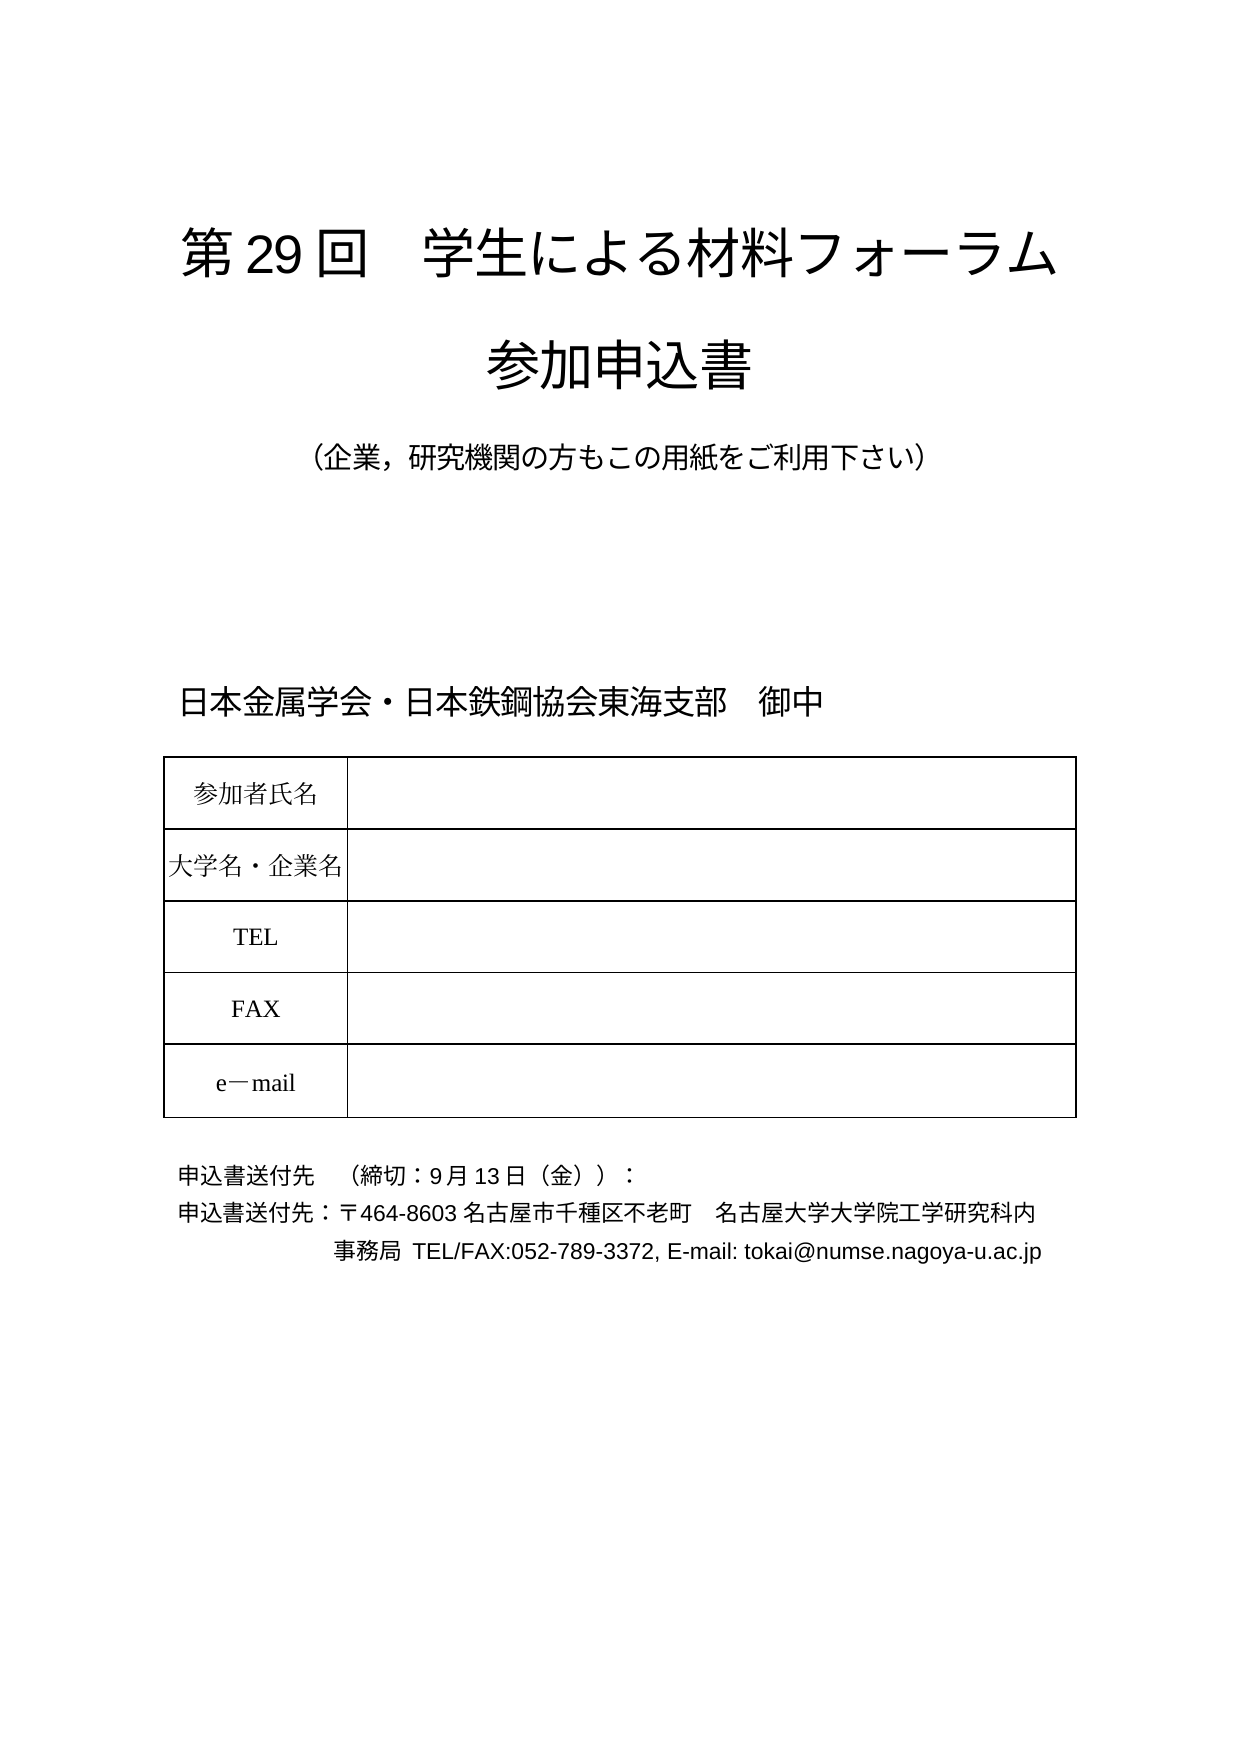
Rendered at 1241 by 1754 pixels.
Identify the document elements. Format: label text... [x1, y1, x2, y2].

text 日本金属学会・日本鉄鋼協会東海支部 御中 [177, 662, 1063, 737]
text 事務局 TEL/FAX:052-789-3372, E-mail: tokai@numse.nagoya-u.ac.jp [264, 1231, 1077, 1268]
text 申込書送付先：〒464-8603 名古屋市千種区不老町 名古屋大学大学院工学研究科内 [177, 1193, 1077, 1231]
text 参加申込書 [177, 306, 1063, 418]
table_cell [348, 973, 1075, 1043]
table_cell 大学名・企業名 [165, 830, 347, 900]
table_cell e－mail [165, 1045, 347, 1116]
text 申込書送付先 （締切：9月13日（金））： [177, 1156, 1077, 1193]
text （企業，研究機関の方もこの用紙をご利用下さい） [177, 418, 1063, 493]
table_cell [348, 1045, 1075, 1116]
table_cell FAX [165, 973, 347, 1043]
table_header 参加者氏名 [165, 758, 347, 828]
text 第29回 学生による材料フォーラム [177, 193, 1063, 306]
table_header [348, 758, 1075, 828]
table_cell TEL [165, 902, 347, 971]
table_cell [348, 830, 1075, 900]
table_cell [348, 902, 1075, 971]
